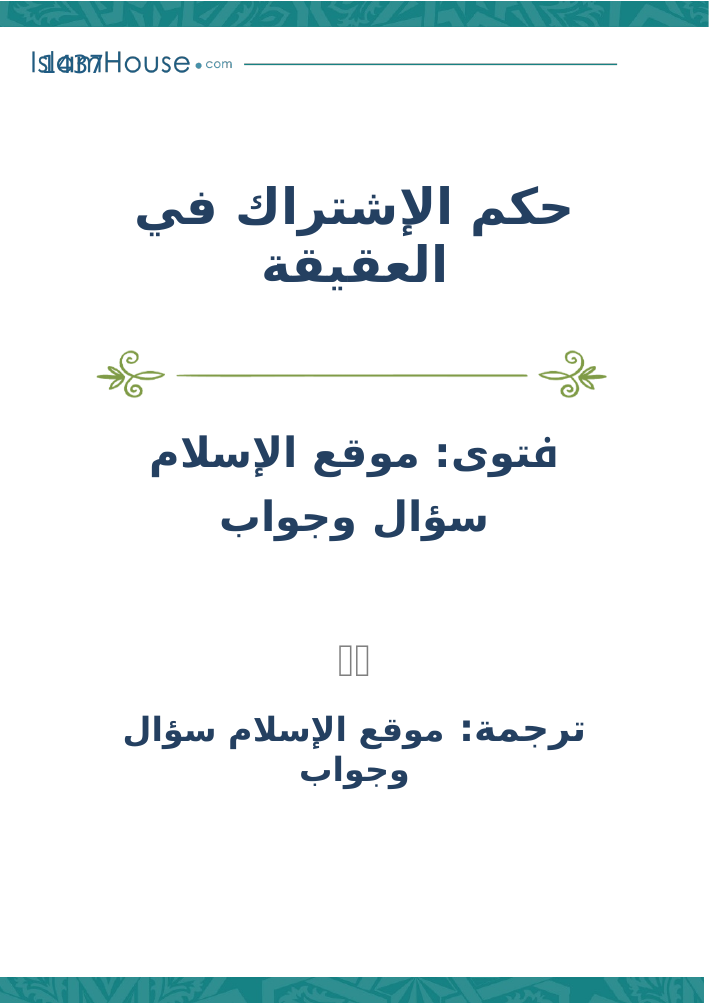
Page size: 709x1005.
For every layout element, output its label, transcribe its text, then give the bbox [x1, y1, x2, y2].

picture [0, 977, 704, 1003]
picture [0, 1, 709, 27]
picture [25, 48, 618, 78]
text ترجمة: موقع الإسلام سؤال وجواب [118, 707, 591, 789]
subtitle حكم الإشتراك في العقيقة [118, 178, 591, 294]
text فتوى: موقع الإسلام سؤال وجواب [118, 414, 591, 541]
